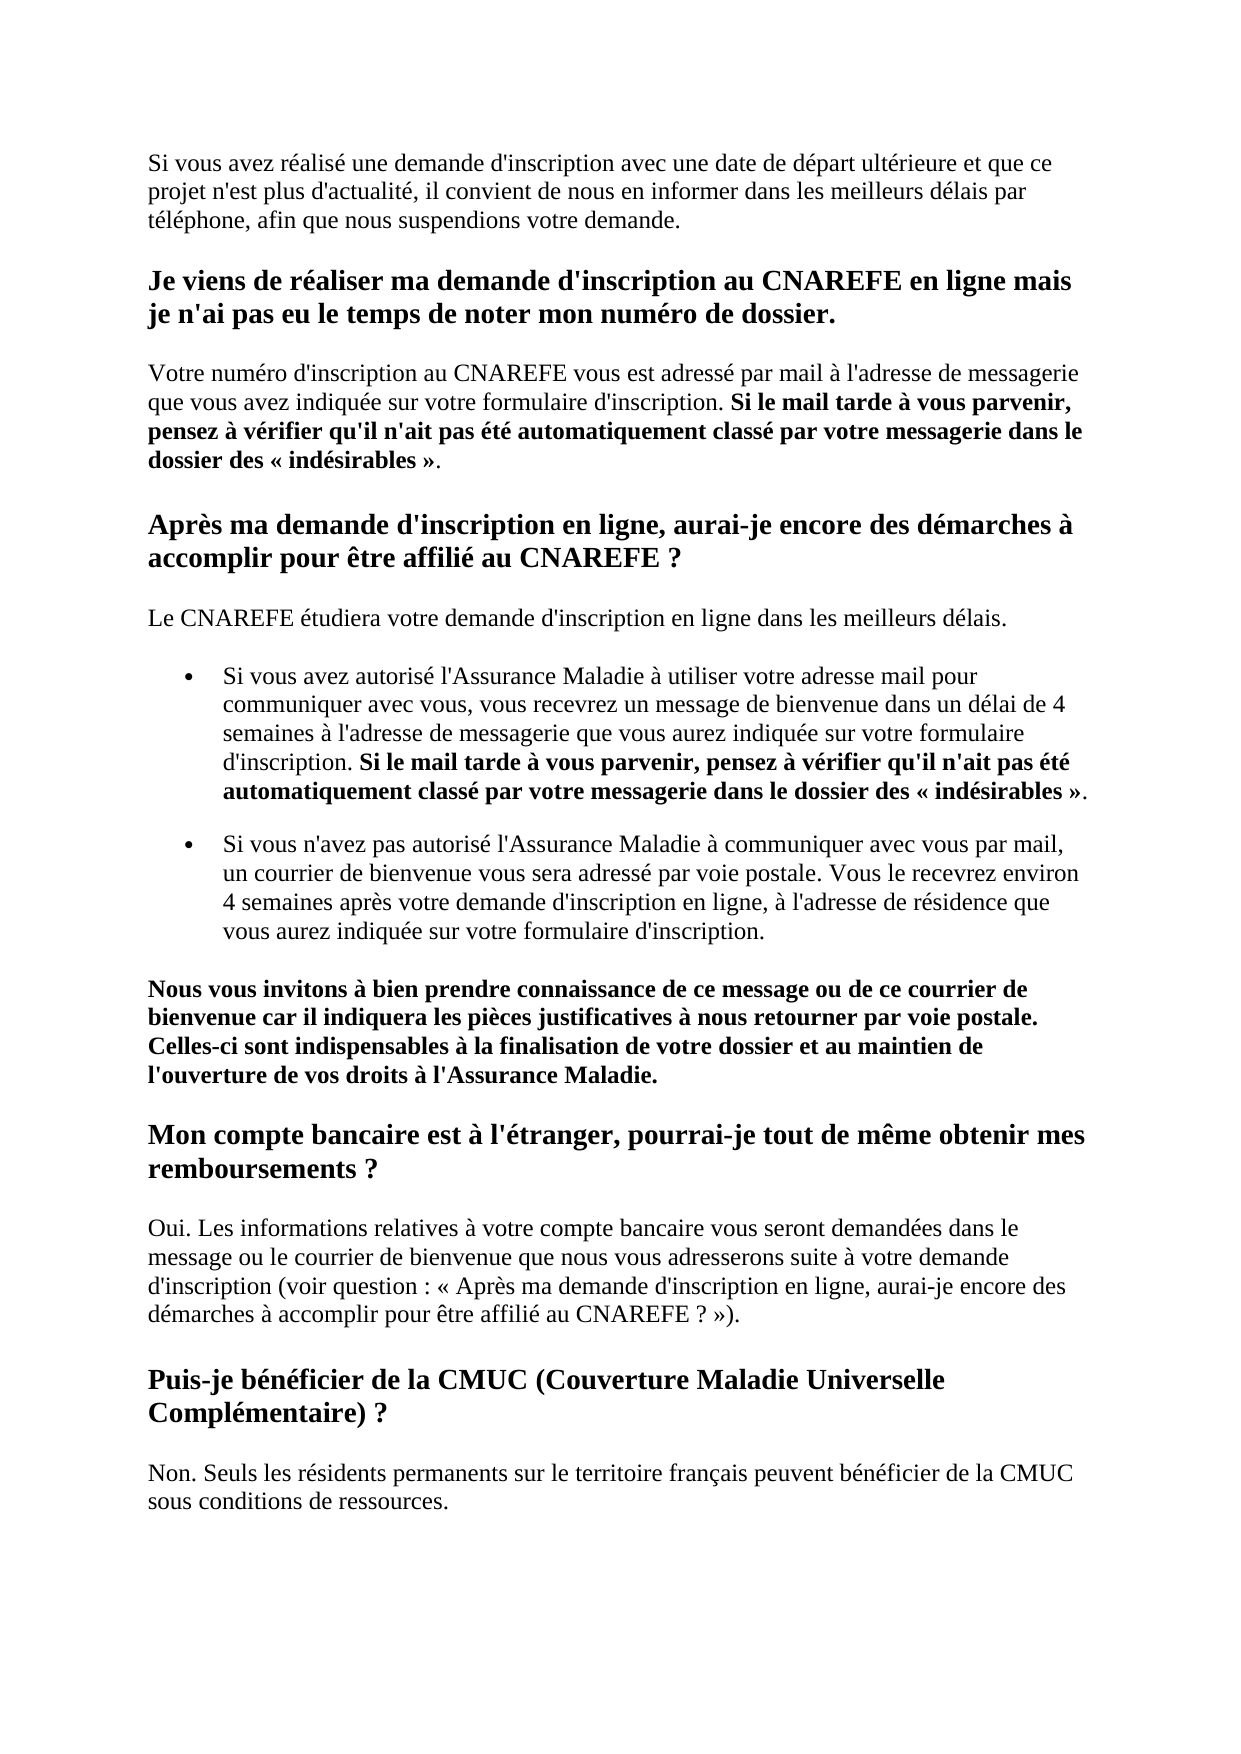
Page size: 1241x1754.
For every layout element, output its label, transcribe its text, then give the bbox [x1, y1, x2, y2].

text Après ma demande d'inscription en ligne, aurai-je encore des démarches à accomplir pour être affilié au CNAREFE ? [148, 507, 1093, 574]
text Puis-je bénéficier de la CMUC (Couverture Maladie Universelle Complémentaire) ? [148, 1362, 1093, 1429]
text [148, 148, 1093, 234]
text Non. Seuls les résidents permanents sur le territoire français peuvent bénéficier de la CMUC sous conditions de ressources. [148, 1458, 1093, 1515]
text Nous vous invitons à bien prendre connaissance de ce message ou de ce courrier de bienvenue car il indiquera les pièces justificatives à nous retourner par voie postale. Celles-ci sont indispensables à la finalisation de votre dossier et au maintien de l'ouverture de vos droits à l'Assurance Maladie. [148, 974, 1093, 1089]
text Votre numéro d'inscription au CNAREFE vous est adressé par mail à l'adresse de messagerie que vous avez indiquée sur votre formulaire d'inscription. Si le mail tarde à vous parvenir, pensez à vérifier qu'il n'ait pas été automatiquement classé par votre messagerie dans le dossier des « indésirables ». [148, 358, 1093, 473]
text Mon compte bancaire est à l'étranger, pourrai-je tout de même obtenir mes remboursements ? [148, 1117, 1093, 1184]
text Oui. Les informations relatives à votre compte bancaire vous seront demandées dans le message ou le courrier de bienvenue que nous vous adresserons suite à votre demande d'inscription (voir question : « Après ma demande d'inscription en ligne, aurai-je encore des démarches à accomplir pour être affilié au CNAREFE ? »). [148, 1213, 1093, 1328]
list Si vous avez autorisé l'Assurance Maladie à utiliser votre adresse mail pour communiquer avec vous, vous recevrez un message de bienvenue dans un délai de 4 semaines à l'adresse de messagerie que vous aurez indiquée sur votre formulaire d'inscription. Si le mail tarde à vous parvenir, pensez à vérifier qu'il n'ait pas été automatiquement classé par votre messagerie dans le dossier des « indésirables ». [185, 661, 1093, 804]
text Le CNAREFE étudiera votre demande d'inscription en ligne dans les meilleurs délais. [148, 603, 1093, 632]
text Je viens de réaliser ma demande d'inscription au CNAREFE en ligne mais je n'ai pas eu le temps de noter mon numéro de dossier. [148, 263, 1093, 330]
list Si vous n'avez pas autorisé l'Assurance Maladie à communiquer avec vous par mail, un courrier de bienvenue vous sera adressé par voie postale. Vous le recevrez environ 4 semaines après votre demande d'inscription en ligne, à l'adresse de résidence que vous aurez indiquée sur votre formulaire d'inscription. [185, 829, 1093, 944]
